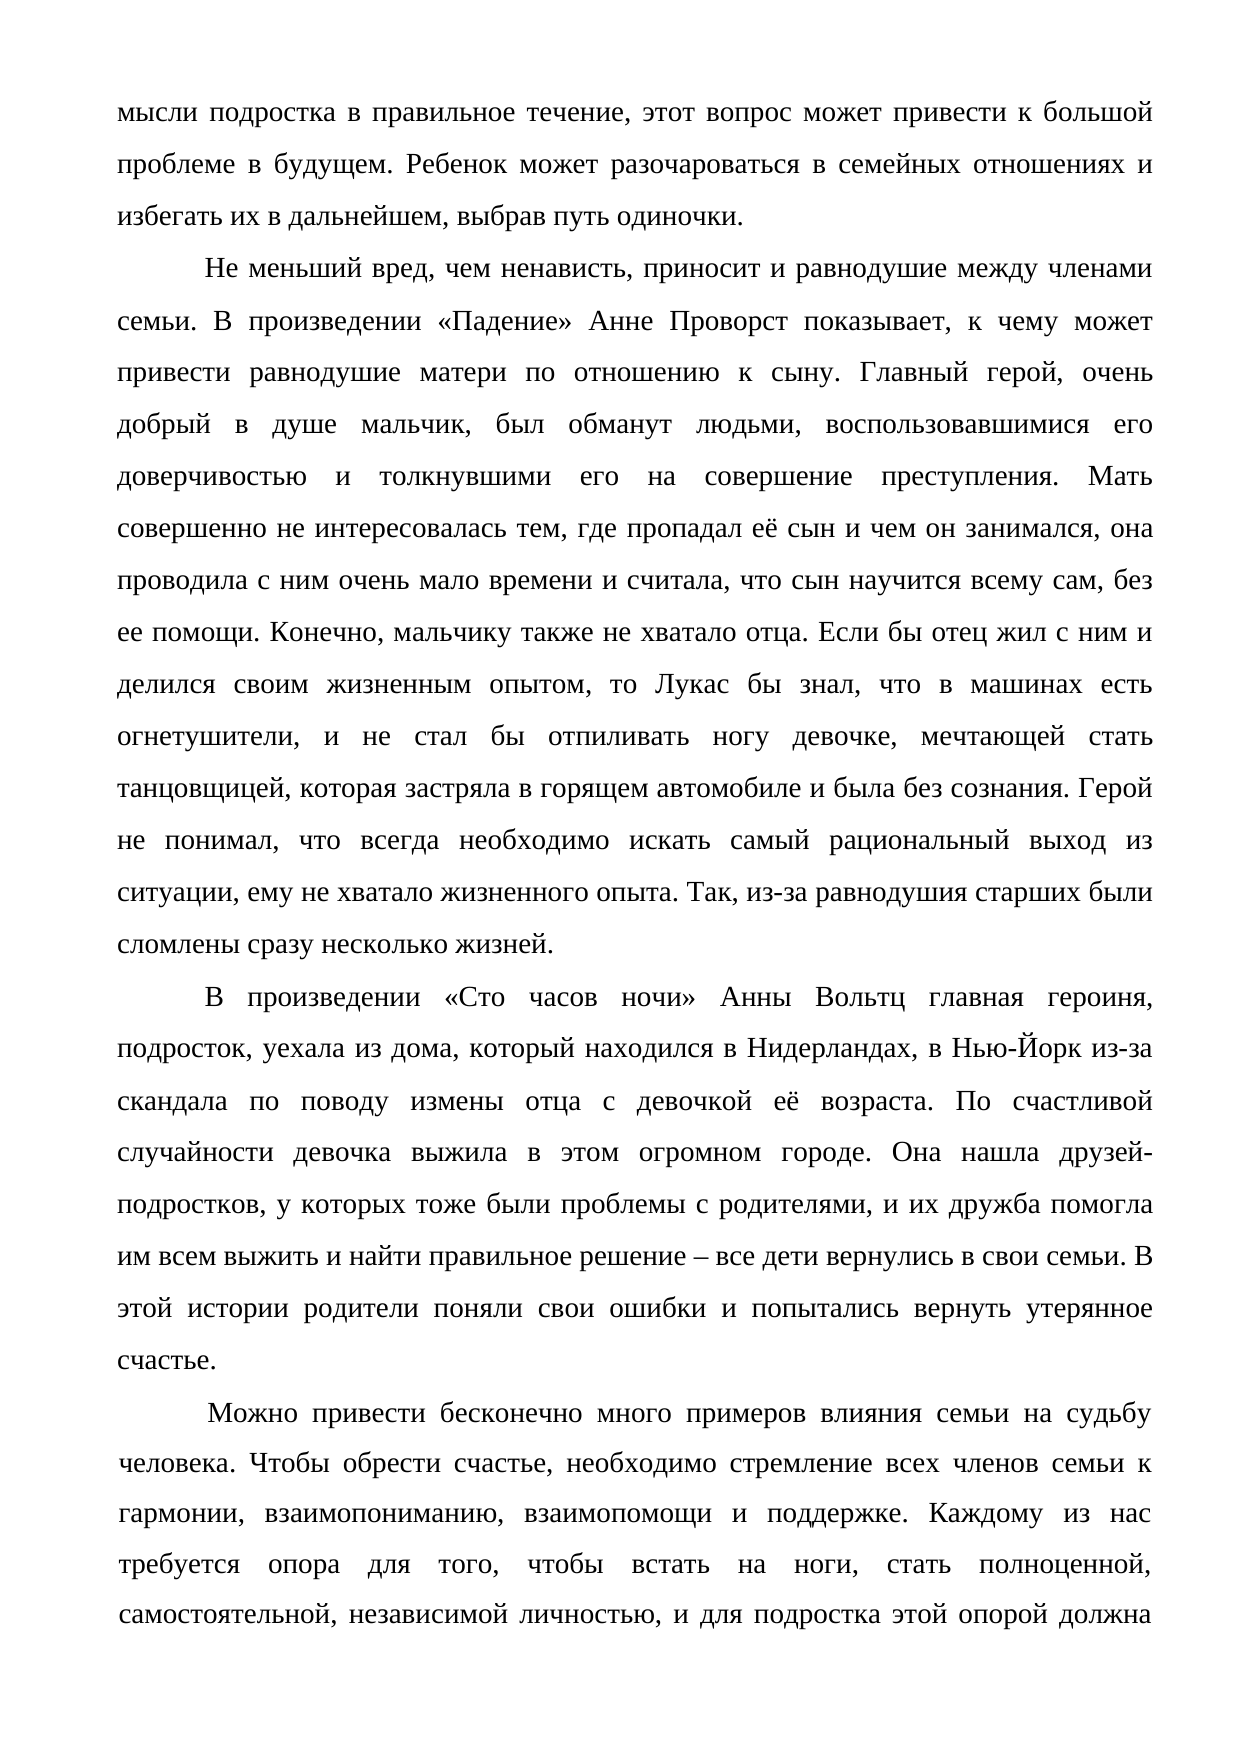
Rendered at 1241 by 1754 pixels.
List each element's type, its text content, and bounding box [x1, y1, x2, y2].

text Не меньший вред, чем ненависть, приносит и равнодушие между членами семьи. В произведении «Падение» Анне Проворст показывает, к чему может привести равнодушие матери по отношению к сыну. Главный герой, очень добрый в душе мальчик, был обманут людьми, воспользовавшимися его доверчивостью и толкнувшими его на совершение преступления. Мать совершенно не интересовалась тем, где пропадал её сын и чем он занимался, она проводила с ним очень мало времени и считала, что сын научится всему сам, без ее помощи. Конечно, мальчику также не хватало отца. Если бы отец жил с ним и делился своим жизненным опытом, то Лукас бы знал, что в машинах есть огнетушители, и не стал бы отпиливать ногу девочке, мечтающей стать танцовщицей, которая застряла в горящем автомобиле и была без сознания. Герой не понимал, что всегда необходимо искать самый рациональный выход из ситуации, ему не хватало жизненного опыта. Так, из-за равнодушия старших были сломлены сразу несколько жизней. [117, 251, 1154, 960]
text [118, 1395, 1152, 1629]
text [117, 94, 1154, 232]
text В произведении «Сто часов ночи» Анны Вольтц главная героиня, подросток, уехала из дома, который находился в Нидерландах, в Нью-Йорк из-за скандала по поводу измены отца с девочкой её возраста. По счастливой случайности девочка выжила в этом огромном городе. Она нашла друзей-подростков, у которых тоже были проблемы с родителями, и их дружба помогла им всем выжить и найти правильное решение – все дети вернулись в свои семьи. В этой истории родители поняли свои ошибки и попытались вернуть утерянное счастье. [117, 979, 1154, 1376]
